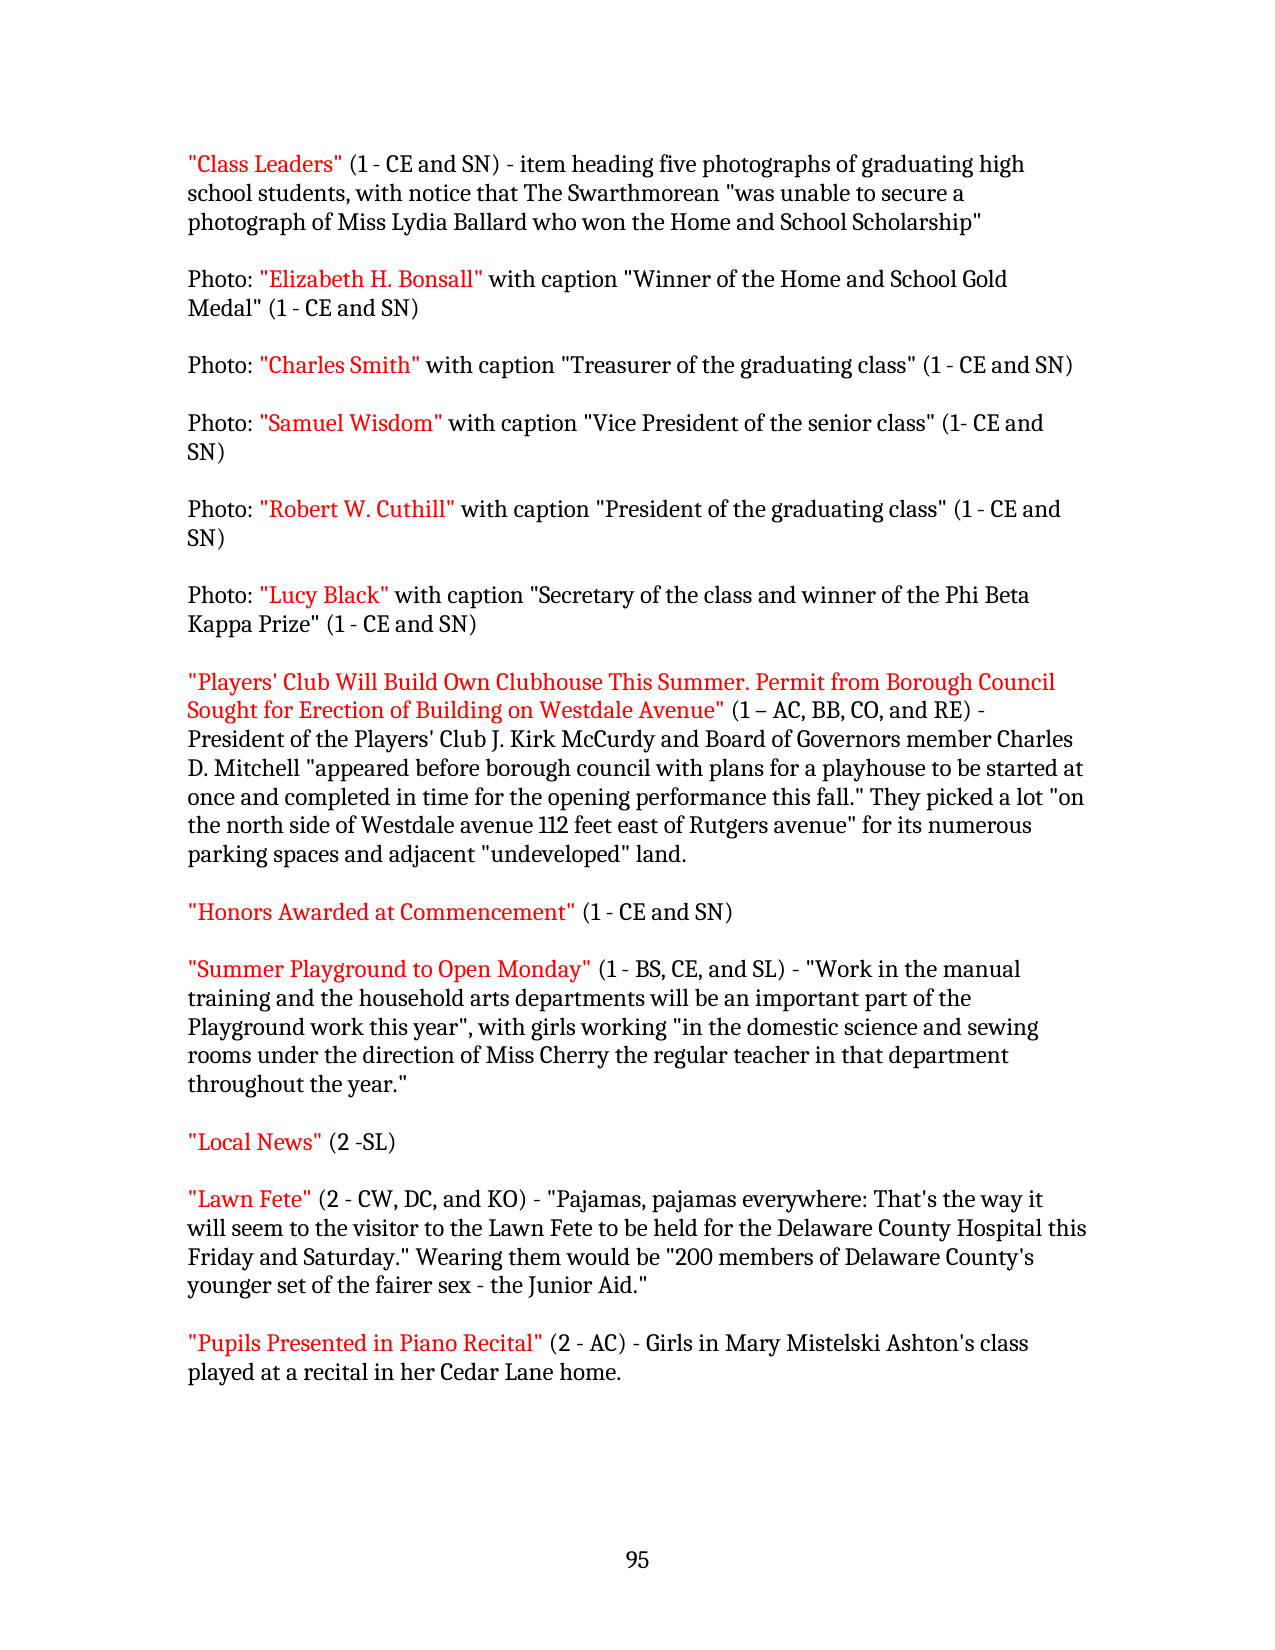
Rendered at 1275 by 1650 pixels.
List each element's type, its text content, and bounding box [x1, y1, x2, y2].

text Photo: "Robert W. Cuthill" with caption "President of the graduating class" (1 - CE and SN) [187, 495, 1087, 552]
text Photo: "Elizabeth H. Bonsall" with caption "Winner of the Home and School Gold Medal" (1 - CE and SN) [187, 265, 1087, 322]
text Photo: "Charles Smith" with caption "Treasurer of the graduating class" (1 - CE and SN) [187, 351, 1087, 380]
text "Summer Playground to Open Monday" (1 - BS, CE, and SL) - "Work in the manual training and the household arts departments will be an important part of the Playground work this year", with girls working "in the domestic science and sewing rooms under the direction of Miss Cherry the regular teacher in that department throughout the year." [187, 955, 1087, 1099]
text "Honors Awarded at Commencement" (1 - CE and SN) [187, 897, 1087, 926]
text Photo: "Lucy Black" with caption "Secretary of the class and winner of the Phi Beta Kappa Prize" (1 - CE and SN) [187, 581, 1087, 639]
text "Lawn Fete" (2 - CW, DC, and KO) - "Pajamas, pajamas everywhere: That's the way it will seem to the visitor to the Lawn Fete to be held for the Delaware County Hospital this Friday and Saturday." Wearing them would be "200 members of Delaware County's younger set of the fairer sex - the Junior Aid." [187, 1185, 1087, 1300]
text Photo: "Samuel Wisdom" with caption "Vice President of the senior class" (1- CE and SN) [187, 409, 1087, 466]
text "Pupils Presented in Piano Recital" (2 - AC) - Girls in Mary Mistelski Ashton's class played at a recital in her Cedar Lane home. [187, 1329, 1087, 1386]
text "Local News" (2 -SL) [187, 1127, 1087, 1156]
text "Class Leaders" (1 - CE and SN) - item heading five photographs of graduating high school students, with notice that The Swarthmorean "was unable to secure a photograph of Miss Lydia Ballard who won the Home and School Scholarship" [187, 150, 1087, 236]
text "Players' Club Will Build Own Clubhouse This Summer. Permit from Borough Council Sought for Erection of Building on Westdale Avenue" (1 – AC, BB, CO, and RE) - President of the Players' Club J. Kirk McCurdy and Board of Governors member Charles D. Mitchell "appeared before borough council with plans for a playhouse to be started at once and completed in time for the opening performance this fall." They picked a lot "on the north side of Westdale avenue 112 feet east of Rutgers avenue" for its numerous parking spaces and adjacent "undeveloped" land. [187, 667, 1087, 869]
